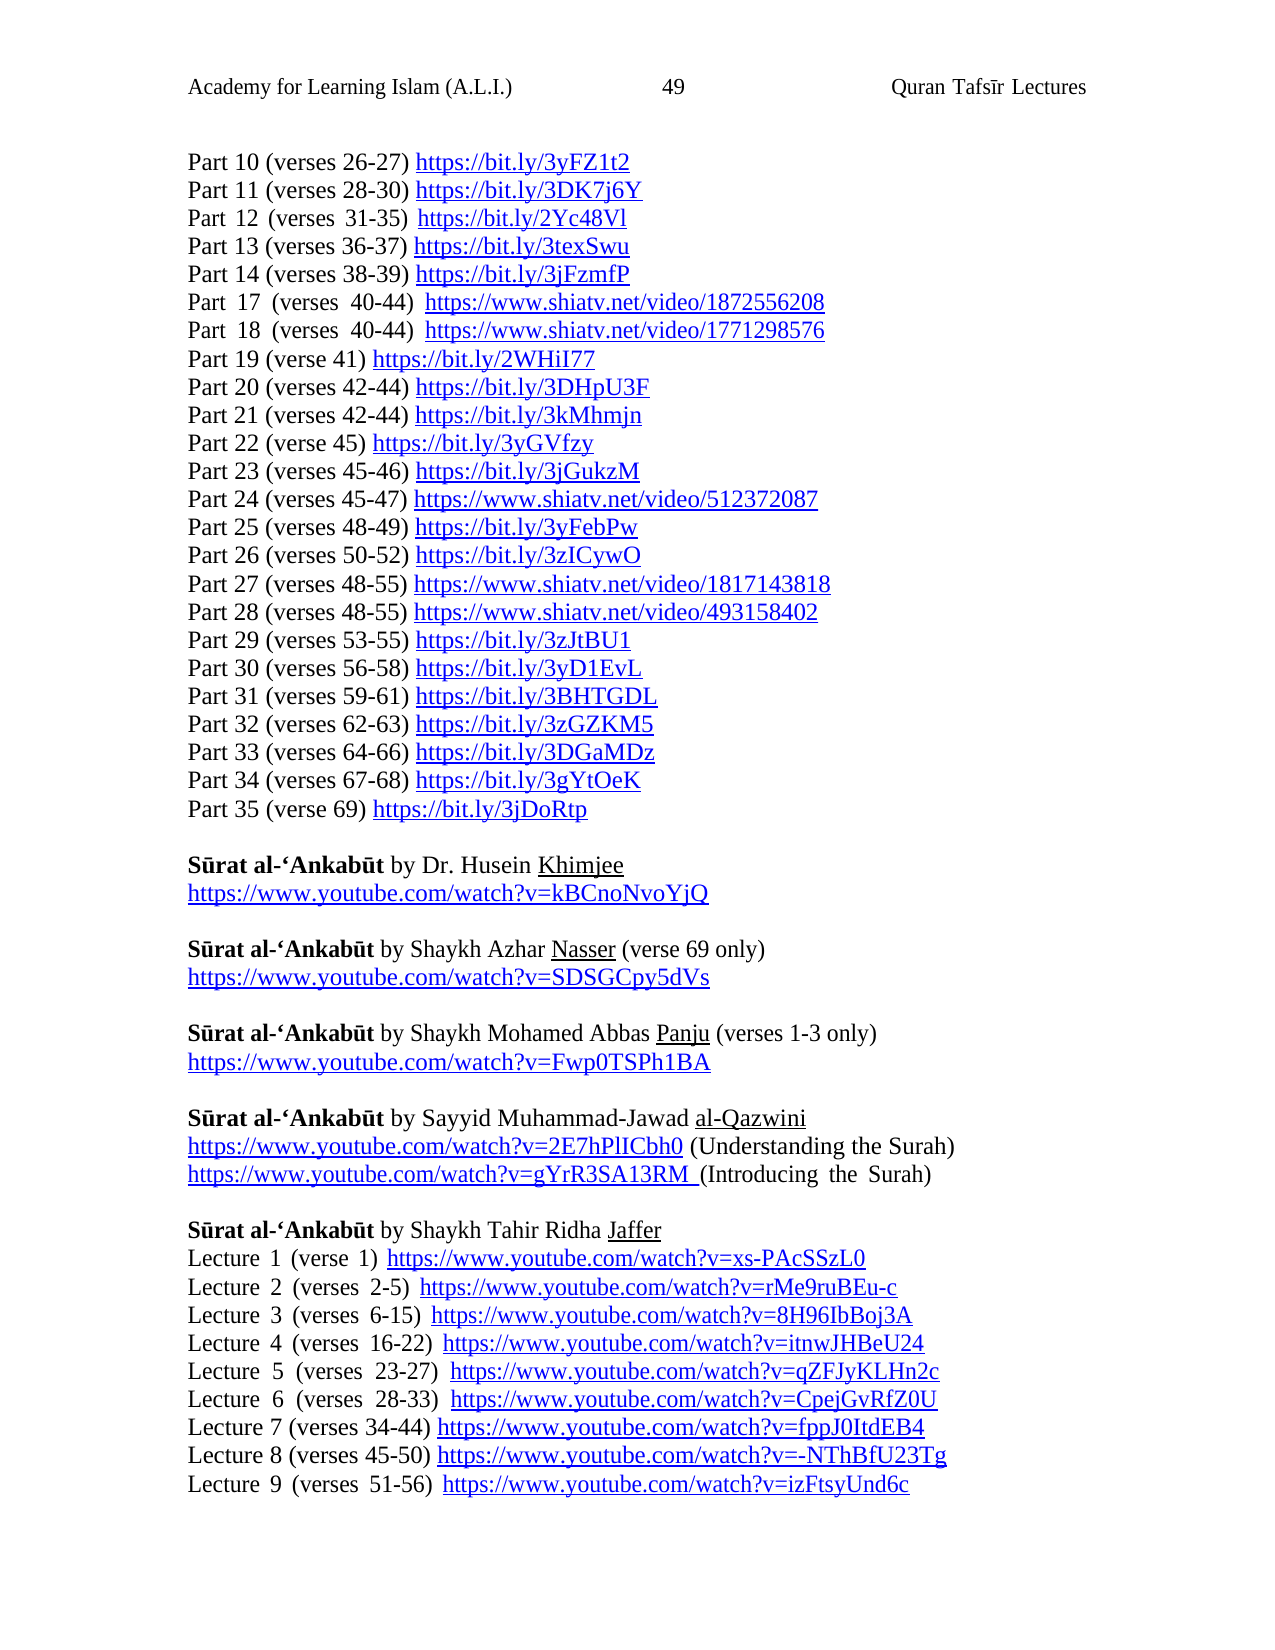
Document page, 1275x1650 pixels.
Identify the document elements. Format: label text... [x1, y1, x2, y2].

text Sūrat al-‘Ankabūt by Dr. Husein Khimjee https://www.youtube.com/watch?v=kBCnoNvoYjQ [187, 851, 711, 907]
text Part 12 (verses 31-35) https://bit.ly/2Yc48Vl [187, 204, 1100, 232]
text Part 30 (verses 56-58) https://bit.ly/3yD1EvL [187, 654, 1100, 682]
text Lecture 5 (verses 23-27) https://www.youtube.com/watch?v=qZFJyKLHn2c [187, 1357, 1100, 1385]
text Sūrat al-‘Ankabūt by Shaykh Mohamed Abbas Panju (verses 1-3 only) https://www.youtube.com/watch?v=Fwp0TSPh1BA [187, 1019, 879, 1076]
text Part 35 (verse 69) https://bit.ly/3jDoRtp [187, 794, 1100, 823]
text Part 14 (verses 38-39) https://bit.ly/3jFzmfP [187, 260, 1100, 288]
text Part 33 (verses 64-66) https://bit.ly/3DGaMDz [187, 738, 1100, 766]
text Part 34 (verses 67-68) https://bit.ly/3gYtOeK [187, 766, 1100, 794]
text Part 32 (verses 62-63) https://bit.ly/3zGZKM5 [187, 710, 1100, 738]
text Lecture 8 (verses 45-50) https://www.youtube.com/watch?v=-NThBfU23Tg [187, 1441, 1100, 1469]
text Part 25 (verses 48-49) https://bit.ly/3yFebPw [187, 513, 1100, 541]
text Lecture 2 (verses 2-5) https://www.youtube.com/watch?v=rMe9ruBEu-c [187, 1272, 1100, 1301]
text Part 18 (verses 40-44) https://www.shiatv.net/video/1771298576 [187, 316, 1100, 344]
text Part 11 (verses 28-30) https://bit.ly/3DK7j6Y [187, 176, 1100, 204]
text Lecture 4 (verses 16-22) https://www.youtube.com/watch?v=itnwJHBeU24 [187, 1329, 1100, 1357]
text Sūrat al-‘Ankabūt by Sayyid Muhammad-Jawad al-Qazwini https://www.youtube.com/watch?v=2E7hPlICbh0 (Understanding the Surah) https://www.youtube.com/watch?v=gYrR3SA13RM (Introducing the Surah) [187, 1104, 1076, 1188]
text Part 31 (verses 59-61) https://bit.ly/3BHTGDL [187, 682, 1100, 710]
text Part 10 (verses 26-27) https://bit.ly/3yFZ1t2 [187, 147, 1100, 176]
text Part 29 (verses 53-55) https://bit.ly/3zJtBU1 [187, 626, 1100, 654]
text Lecture 7 (verses 34-44) https://www.youtube.com/watch?v=fppJ0ItdEB4 [187, 1413, 1100, 1441]
text Part 23 (verses 45-46) https://bit.ly/3jGukzM [187, 457, 1100, 485]
text Lecture 9 (verses 51-56) https://www.youtube.com/watch?v=izFtsyUnd6c [187, 1469, 1100, 1498]
text Part 17 (verses 40-44) https://www.shiatv.net/video/1872556208 [187, 288, 1100, 316]
text Sūrat al-‘Ankabūt by Shaykh Tahir Ridha Jaffer [187, 1216, 1100, 1244]
text Sūrat al-‘Ankabūt by Shaykh Azhar Nasser (verse 69 only) https://www.youtube.com/watch?v=SDSGCpy5dVs [187, 936, 1076, 991]
text Lecture 1 (verse 1) https://www.youtube.com/watch?v=xs-PAcSSzL0 [187, 1244, 1100, 1272]
text Part 20 (verses 42-44) https://bit.ly/3DHpU3F [187, 373, 1100, 401]
text Lecture 3 (verses 6-15) https://www.youtube.com/watch?v=8H96IbBoj3A [187, 1301, 1100, 1329]
text Part 27 (verses 48-55) https://www.shiatv.net/video/1817143818 [187, 569, 1100, 598]
text Part 19 (verse 41) https://bit.ly/2WHiI77 [187, 344, 1100, 373]
text Part 26 (verses 50-52) https://bit.ly/3zICywO [187, 541, 1100, 569]
text Part 28 (verses 48-55) https://www.shiatv.net/video/493158402 [187, 598, 1100, 626]
text Part 13 (verses 36-37) https://bit.ly/3texSwu [187, 232, 1100, 260]
text Lecture 6 (verses 28-33) https://www.youtube.com/watch?v=CpejGvRfZ0U [187, 1385, 1100, 1413]
text Part 24 (verses 45-47) https://www.shiatv.net/video/512372087 [187, 485, 1100, 513]
text Part 21 (verses 42-44) https://bit.ly/3kMhmjn [187, 401, 1100, 429]
text Part 22 (verse 45) https://bit.ly/3yGVfzy [187, 429, 1100, 457]
